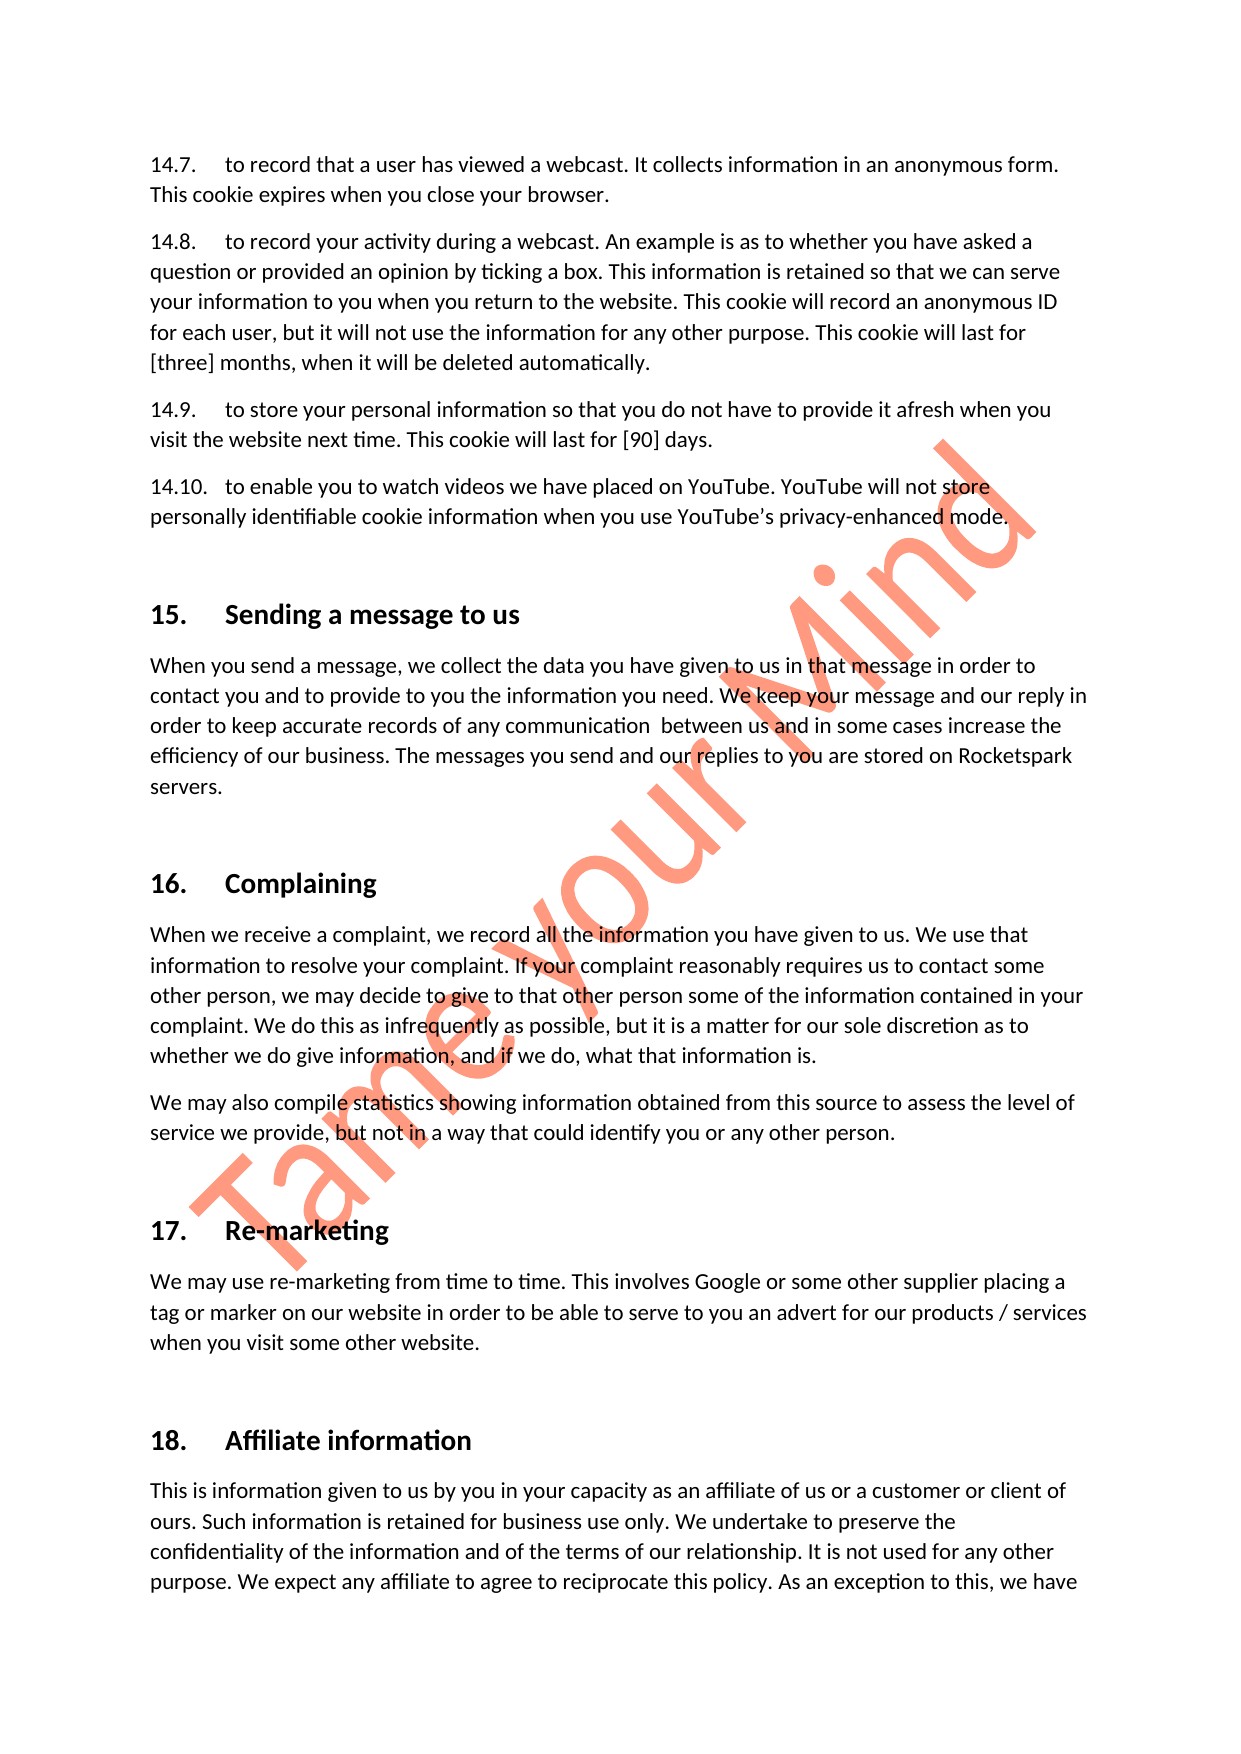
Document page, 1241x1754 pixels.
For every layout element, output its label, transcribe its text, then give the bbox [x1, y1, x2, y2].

text 14.10. to enable you to watch videos we have placed on YouTube. YouTube will not store personally identifiable cookie information when you use YouTube’s privacy-enhanced mode. [150, 472, 1090, 530]
text When you send a message, we collect the data you have given to us in that message in order to contact you and to provide to you the information you need. We keep your message and our reply in order to keep accurate records of any communication between us and in some cases increase the efficiency of our business. The messages you send and our replies to you are stored on Rocketspark servers. [150, 651, 1090, 800]
text 16. Complaining [150, 866, 1090, 901]
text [150, 1477, 1090, 1595]
text 14.9. to store your personal information so that you do not have to provide it afresh when you visit the website next time. This cookie will last for [90] days. [150, 395, 1090, 453]
text 17. Re-marketing [150, 1212, 1090, 1248]
text 15. Sending a message to us [150, 596, 1090, 631]
text When we receive a complaint, we record all the information you have given to us. We use that information to resolve your complaint. If your complaint reasonably requires us to contact some other person, we may decide to give to that other person some of the information contained in your complaint. We do this as infrequently as possible, but it is a matter for our sole discretion as to whether we do give information, and if we do, what that information is. [150, 921, 1090, 1069]
text 18. Affiliate information [150, 1422, 1090, 1457]
text We may use re-marketing from time to time. This involves Google or some other supplier placing a tag or marker on our website in order to be able to serve to you an advert for our products / services when you visit some other website. [150, 1267, 1090, 1356]
text We may also compile statistics showing information obtained from this source to assess the level of service we provide, but not in a way that could identify you or any other person. [150, 1088, 1090, 1147]
text 14.7. to record that a user has viewed a webcast. It collects information in an anonymous form. This cookie expires when you close your browser. [150, 150, 1090, 208]
text 14.8. to record your activity during a webcast. An example is as to whether you have asked a question or provided an opinion by ticking a box. This information is retained so that we can serve your information to you when you return to the website. This cookie will record an anonymous ID for each user, but it will not use the information for any other purpose. This cookie will last for [three] months, when it will be deleted automatically. [150, 227, 1090, 376]
